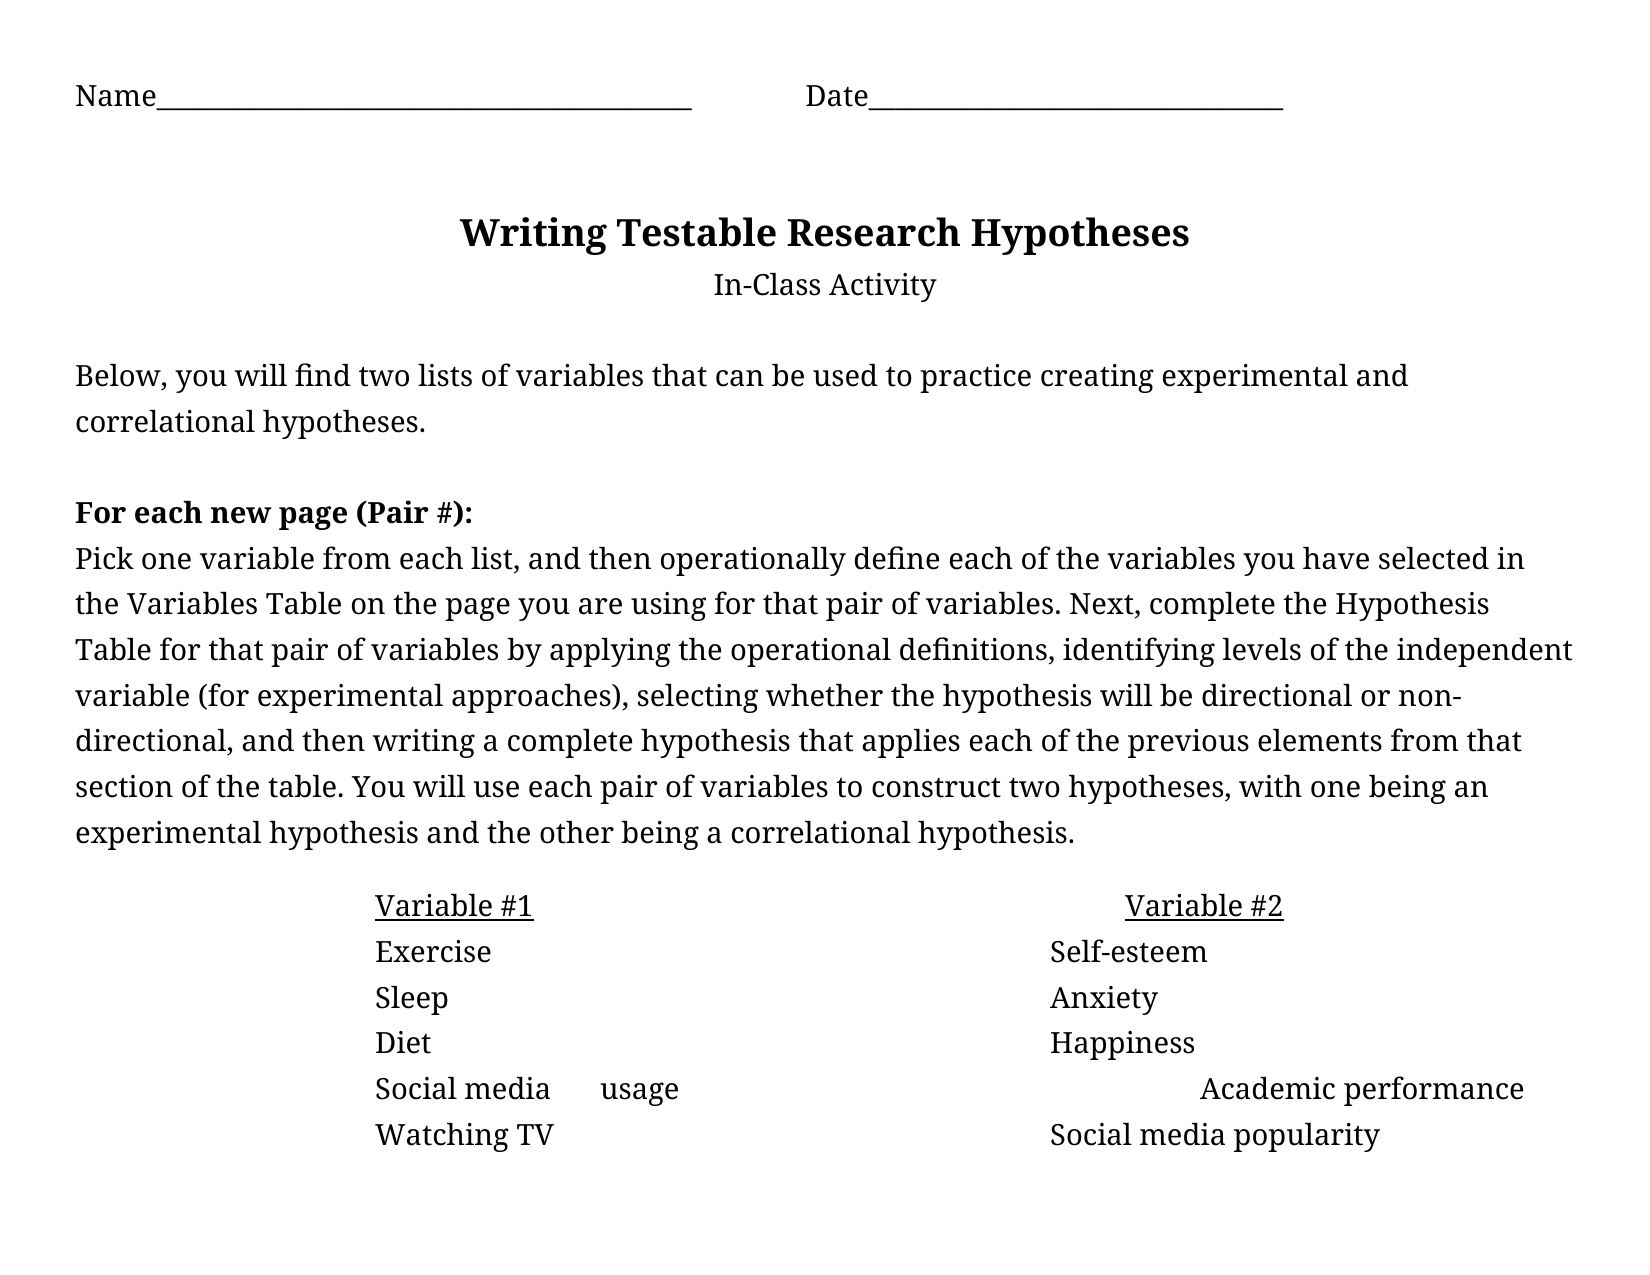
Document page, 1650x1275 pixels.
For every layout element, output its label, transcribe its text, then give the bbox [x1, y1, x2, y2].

text Diet Happiness [375, 1023, 1575, 1062]
text Sleep Anxiety [375, 977, 1575, 1017]
text Exercise Self-esteem [375, 931, 1575, 971]
text Below, you will find two lists of variables that can be used to practice creating experimental and correlational hypotheses. [75, 356, 1575, 441]
text Social media usage Academic performance [375, 1068, 1575, 1108]
subtitle Writing Testable Research Hypotheses [75, 206, 1575, 257]
text For each new page (Pair #): Pick one variable from each list, and then operationally define each of the variables you have selected in the Variables Table on the page you are using for that pair of variables. Next, complete the Hypothesis Table for that pair of variables by applying the operational definitions, identifying levels of the independent variable (for experimental approaches), selecting whether the hypothesis will be directional or non-directional, and then writing a complete hypothesis that applies each of the previous elements from that section of the table. You will use each pair of variables to construct two hypotheses, with one being an experimental hypothesis and the other being a correlational hypothesis. [75, 493, 1575, 882]
text In-Class Activity [75, 264, 1575, 304]
text Variable #1 Variable #2 [375, 886, 1575, 925]
text Watching TV Social media popularity [375, 1114, 1575, 1153]
